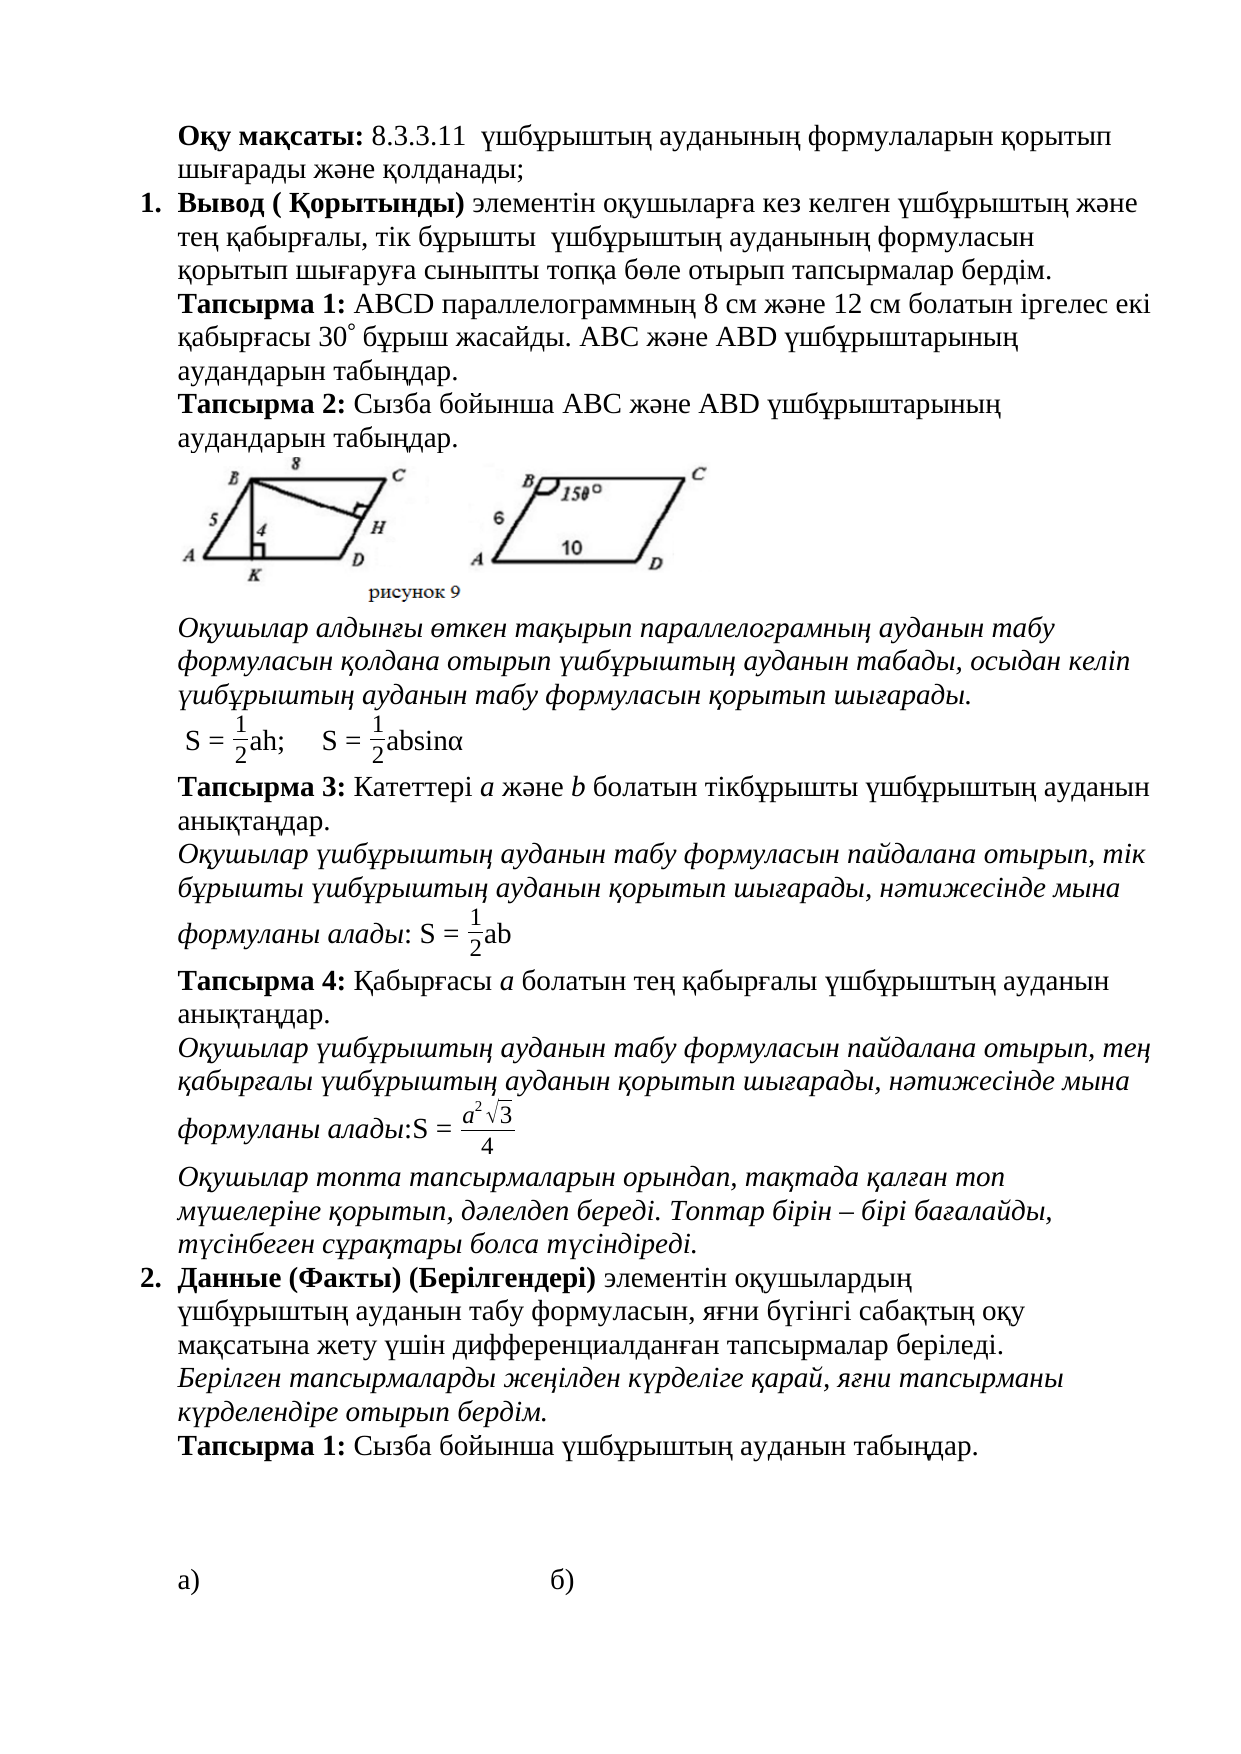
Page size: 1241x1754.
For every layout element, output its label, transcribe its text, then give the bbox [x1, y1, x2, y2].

text Тапсырма 1: Сызба бойынша үшбұрыштың ауданын табыңдар. [177, 1428, 1152, 1461]
list Оқушылар үшбұрыштың ауданын табу формуласын пайдалана отырып, тік бұрышты үшбұрыштың ауданын қорытып шығарады, нәтижесінде мына формуланы алады: S = ab [177, 837, 1152, 963]
text Оқушылар топта тапсырмаларын орындап, тақтада қалған топ мүшелеріне қорытып, дәлелдеп береді. Топтар бірін – бірі бағалайды, түсінбеген сұрақтары болса түсіндіреді. [177, 1159, 1152, 1260]
list Тапсырма 3: Катеттері а және b болатын тікбұрышты үшбұрыштың ауданын анықтаңдар. [177, 769, 1152, 837]
text үшбұрыштың ауданын табу формуласын, яғни бүгінгі сабақтың оқу мақсатына жету үшін дифференциалданған тапсырмалар беріледі. [177, 1293, 1152, 1361]
list Тапсырма 4: Қабырғасы а болатын тең қабырғалы үшбұрыштың ауданын анықтаңдар. [177, 963, 1152, 1030]
list Вывод ( Қорытынды) элементін оқушыларға кез келген үшбұрыштың және тең қабырғалы, тік бұрышты үшбұрыштың ауданының формуласын қорытып шығаруға сыныпты топқа бөле отырып тапсырмалар бердім. [140, 185, 1152, 286]
text Берілген тапсырмаларды жеңілден күрделіге қарай, яғни тапсырманы күрделендіре отырып бердім. [177, 1361, 1152, 1428]
text Тапсырма 2: Сызба бойынша АВС және АВD үшбұрыштарының аудандарын табыңдар. [177, 387, 1152, 454]
picture [177, 453, 717, 610]
list Оқушылар үшбұрыштың ауданын табу формуласын пайдалана отырып, тең қабырғалы үшбұрыштың ауданын қорытып шығарады, нәтижесінде мына формуланы алады:S = [177, 1030, 1152, 1159]
list Оқушылар алдынғы өткен тақырып параллелограмның ауданын табу формуласын қолдана отырып үшбұрыштың ауданын табады, осыдан келіп үшбұрыштың ауданын табу формуласын қорытып шығарады. [177, 610, 1152, 711]
text а) б) [177, 1562, 1152, 1595]
list S = ah; S = absinα [177, 711, 1152, 769]
list Данные (Факты) (Берілгендері) элементін оқушылардың [140, 1260, 1152, 1293]
text Оқу мақсаты: 8.3.3.11 үшбұрыштың ауданының формулаларын қорытып шығарады және қолданады; [177, 118, 1152, 185]
text Тапсырма 1: АВСD параллелограммның 8 см және 12 см болатын іргелес екі қабырғасы 30 бұрыш жасайды. АВС және АВD үшбұрыштарының аудандарын табыңдар. [177, 286, 1152, 387]
